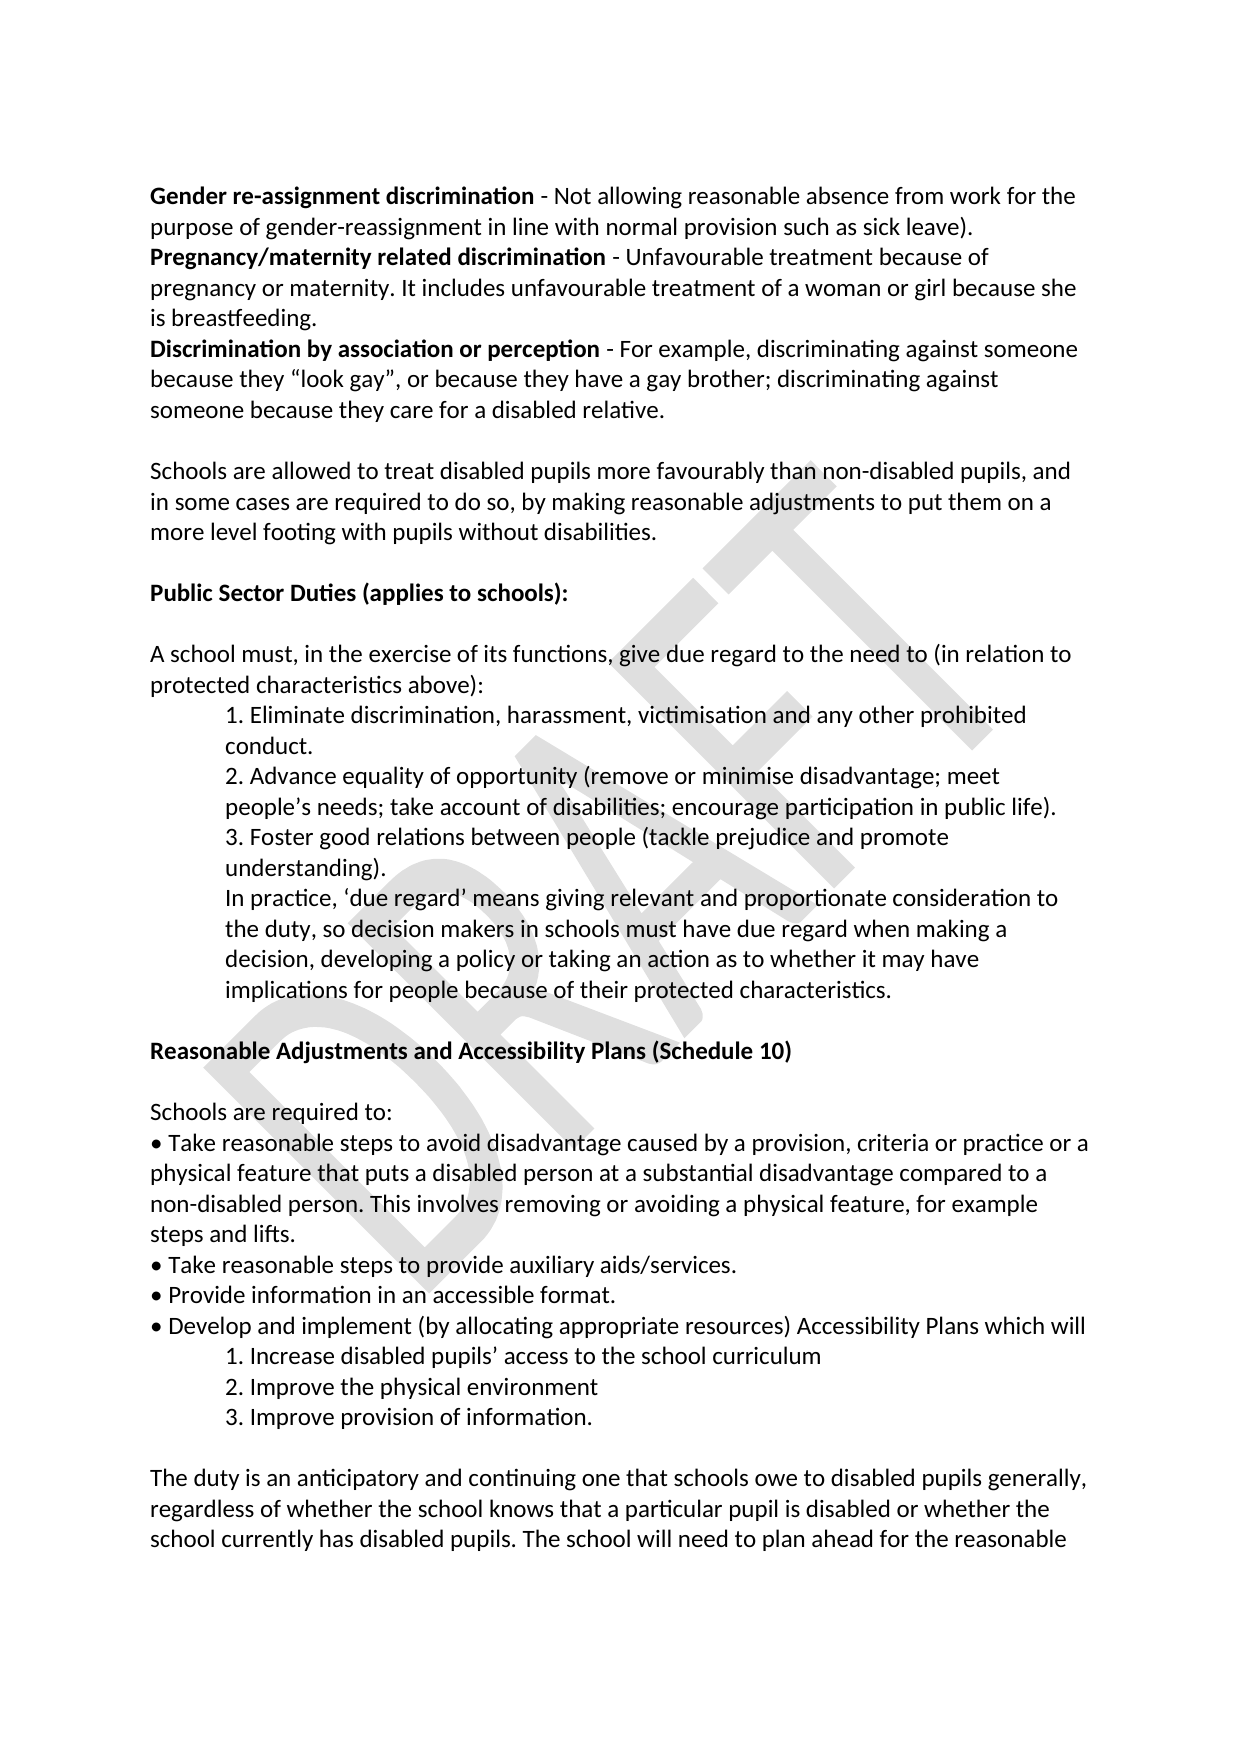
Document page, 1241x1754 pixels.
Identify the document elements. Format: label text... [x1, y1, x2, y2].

text Discrimination by association or perception - For example, discriminating against someone because they “look gay”, or because they have a gay brother; discriminating against someone because they care for a disabled relative. [150, 333, 1090, 425]
text Reasonable Adjustments and Accessibility Plans (Schedule 10) [150, 1035, 1090, 1066]
text • Take reasonable steps to provide auxiliary aids/services. [150, 1249, 1090, 1279]
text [150, 1462, 1090, 1554]
text 2. Improve the physical environment [225, 1371, 1090, 1401]
text • Develop and implement (by allocating appropriate resources) Accessibility Plans which will [150, 1310, 1090, 1340]
text 3. Improve provision of information. [225, 1401, 1090, 1432]
text Gender re-assignment discrimination - Not allowing reasonable absence from work for the purpose of gender-reassignment in line with normal provision such as sick leave). [150, 181, 1090, 242]
text Public Sector Duties (applies to schools): [150, 577, 1090, 608]
text • Take reasonable steps to avoid disadvantage caused by a provision, criteria or practice or a physical feature that puts a disabled person at a substantial disadvantage compared to a non-disabled person. This involves removing or avoiding a physical feature, for example steps and lifts. [150, 1127, 1090, 1249]
text Schools are allowed to treat disabled pupils more favourably than non-disabled pupils, and in some cases are required to do so, by making reasonable adjustments to put them on a more level footing with pupils without disabilities. [150, 455, 1090, 547]
text Pregnancy/maternity related discrimination - Unfavourable treatment because of pregnancy or maternity. It includes unfavourable treatment of a woman or girl because she is breastfeeding. [150, 242, 1090, 333]
text Schools are required to: [150, 1096, 1090, 1127]
text 1. Eliminate discrimination, harassment, victimisation and any other prohibited conduct. [225, 699, 1090, 760]
text 2. Advance equality of opportunity (remove or minimise disadvantage; meet people’s needs; take account of disabilities; encourage participation in public life). [225, 760, 1090, 821]
text A school must, in the exercise of its functions, give due regard to the need to (in relation to protected characteristics above): [150, 638, 1090, 699]
text 1. Increase disabled pupils’ access to the school curriculum [225, 1340, 1090, 1371]
text 3. Foster good relations between people (tackle prejudice and promote understanding). [225, 821, 1090, 882]
text In practice, ‘due regard’ means giving relevant and proportionate consideration to the duty, so decision makers in schools must have due regard when making a decision, developing a policy or taking an action as to whether it may have implications for people because of their protected characteristics. [225, 882, 1090, 1004]
text • Provide information in an accessible format. [150, 1279, 1090, 1310]
